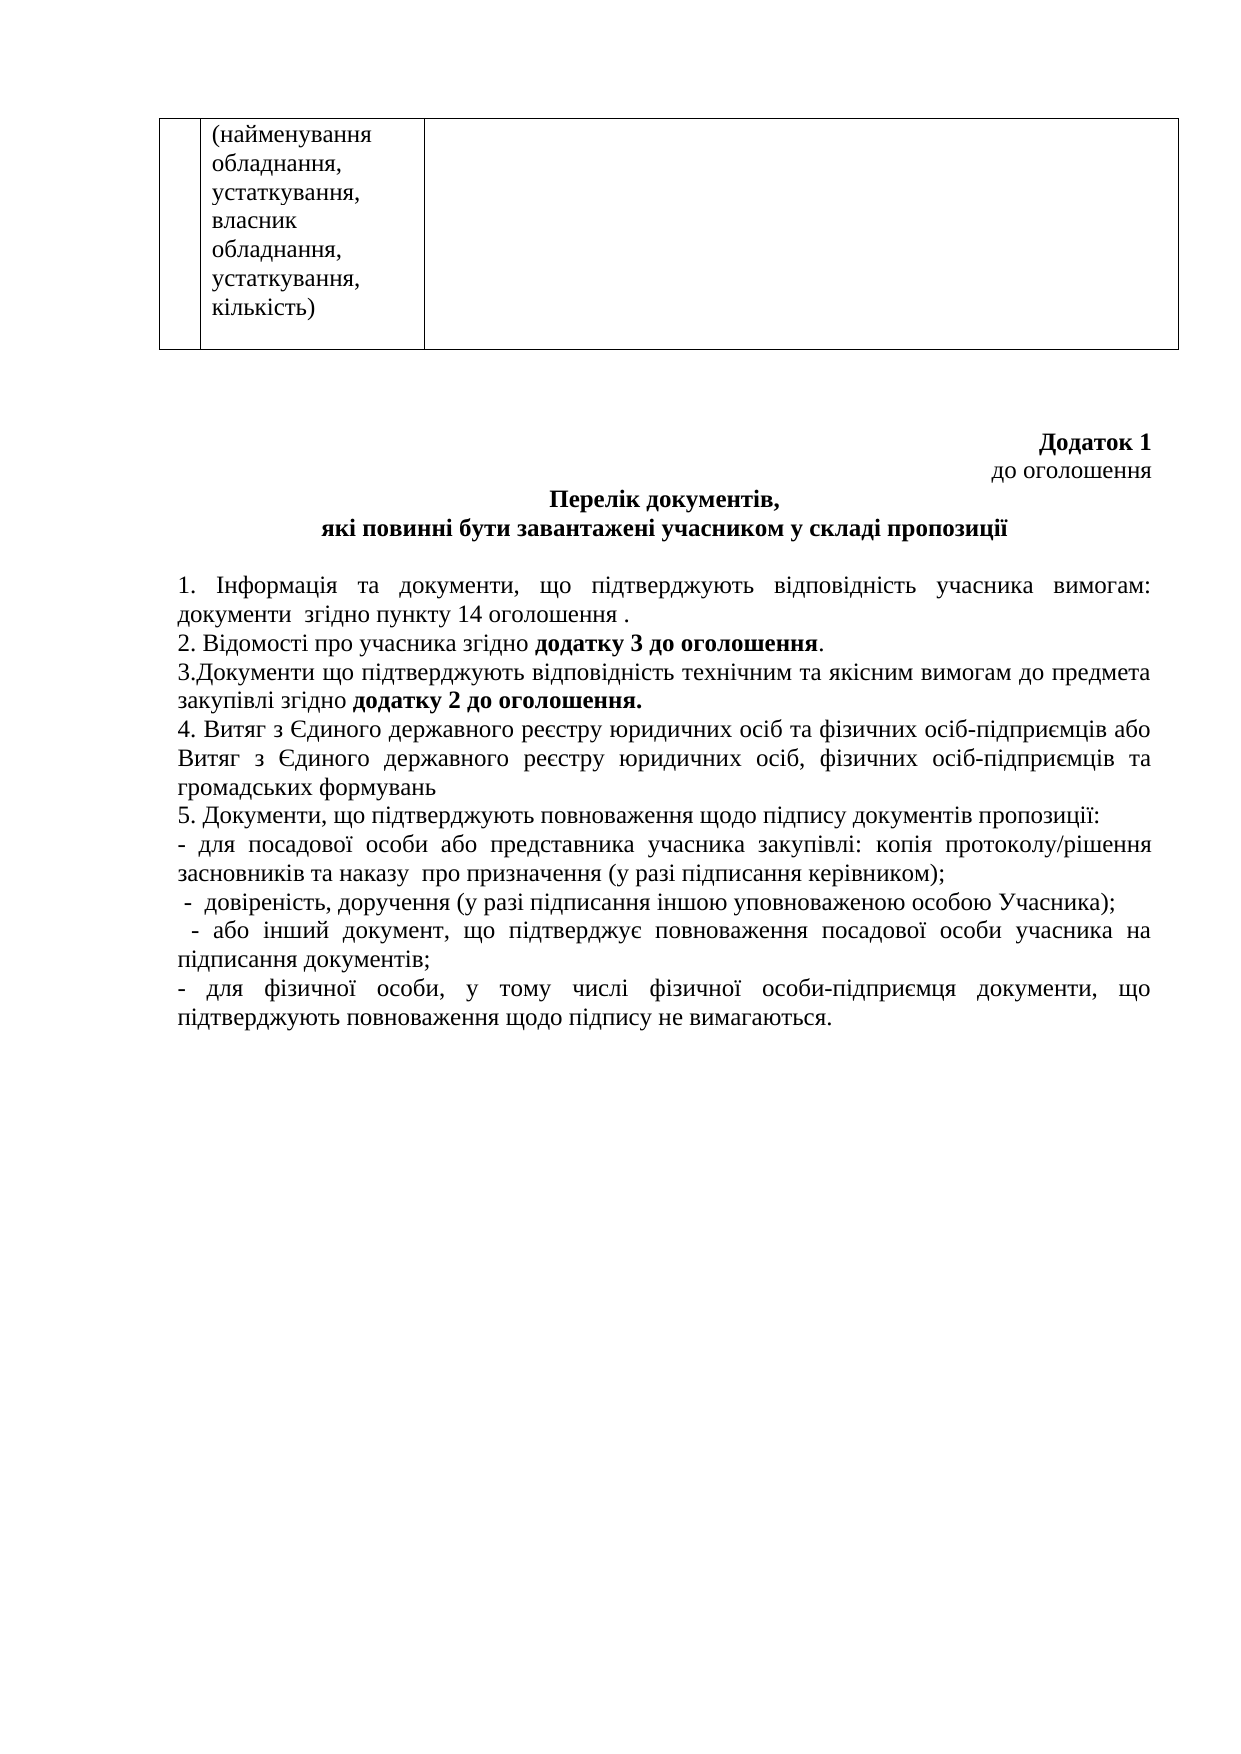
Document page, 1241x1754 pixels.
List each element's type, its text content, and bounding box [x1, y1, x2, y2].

text 5. Документи, що підтверджують повноваження щодо підпису документів пропозиції: [177, 800, 1152, 829]
text 1. Інформація та документи, що підтверджують відповідність учасника вимогам: документи згідно пункту 14 оголошення . [177, 570, 1152, 628]
text 3.Документи що підтверджують відповідність технічним та якісним вимогам до предмета закупівлі згідно додатку 2 до оголошення. [177, 657, 1152, 714]
text - для фізичної особи, у тому числі фізичної особи-підприємця документи, що підтверджують повноваження щодо підпису не вимагаються. [177, 973, 1152, 1030]
text Додаток 1 [177, 427, 1152, 455]
text 2. Відомості про учасника згідно додатку 3 до оголошення. [177, 628, 1152, 657]
text 4. Витяг з Єдиного державного реєстру юридичних осіб та фізичних осіб-підприємців або Витяг з Єдиного державного реєстру юридичних осіб, фізичних осіб-підприємців та громадських формувань [177, 714, 1152, 800]
text - для посадової особи або представника учасника закупівлі: копія протоколу/рішення засновників та наказу про призначення (у разі підписання керівником); [177, 829, 1152, 887]
text до оголошення [177, 455, 1152, 484]
text Перелік документів, [177, 484, 1152, 513]
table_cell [425, 119, 1178, 349]
text які повинні бути завантажені учасником у складі пропозиції [177, 513, 1152, 542]
text - або інший документ, що підтверджує повноваження посадової особи учасника на підписання документів; [177, 915, 1152, 973]
text - довіреність, доручення (у разі підписання іншою уповноваженою особою Учасника); [177, 887, 1152, 915]
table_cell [201, 119, 424, 349]
